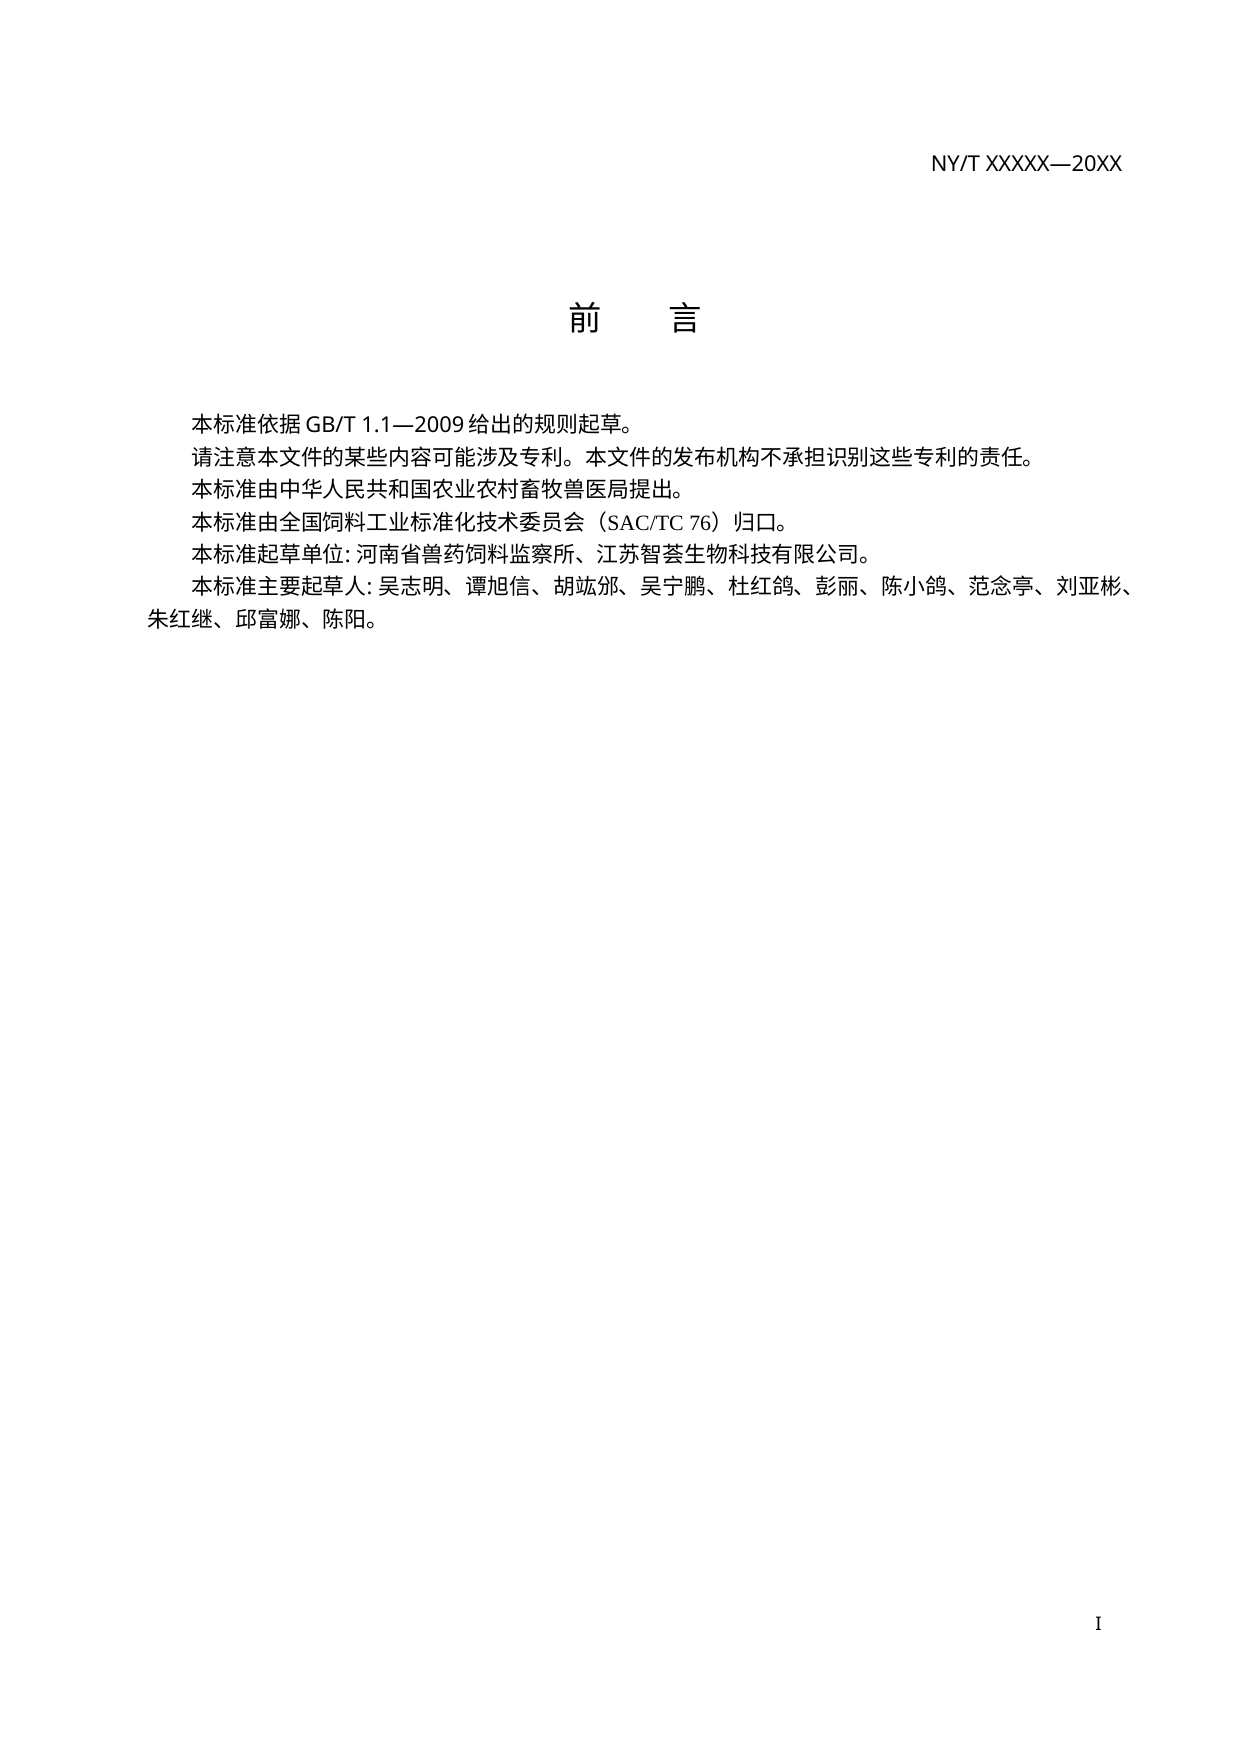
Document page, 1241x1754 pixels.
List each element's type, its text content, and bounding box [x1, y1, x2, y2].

text 本标准由中华人民共和国农业农村畜牧兽医局提出。 [148, 472, 1122, 504]
text 本标准主要起草人: 吴志明、谭旭信、胡竑邠、吴宁鹏、杜红鸽、彭丽、陈小鸽、范念亭、刘亚彬、朱红继、邱富娜、陈阳。 [148, 569, 1122, 634]
text 请注意本文件的某些内容可能涉及专利。本文件的发布机构不承担识别这些专利的责任。 [148, 439, 1122, 472]
text 本标准依据GB/T 1.1—2009给出的规则起草。 [148, 407, 1122, 439]
text 前 言 [148, 283, 1122, 348]
text 本标准起草单位: 河南省兽药饲料监察所、江苏智荟生物科技有限公司。 [148, 537, 1122, 569]
text 本标准由全国饲料工业标准化技术委员会（SAC/TC 76）归口。 [148, 504, 1122, 537]
